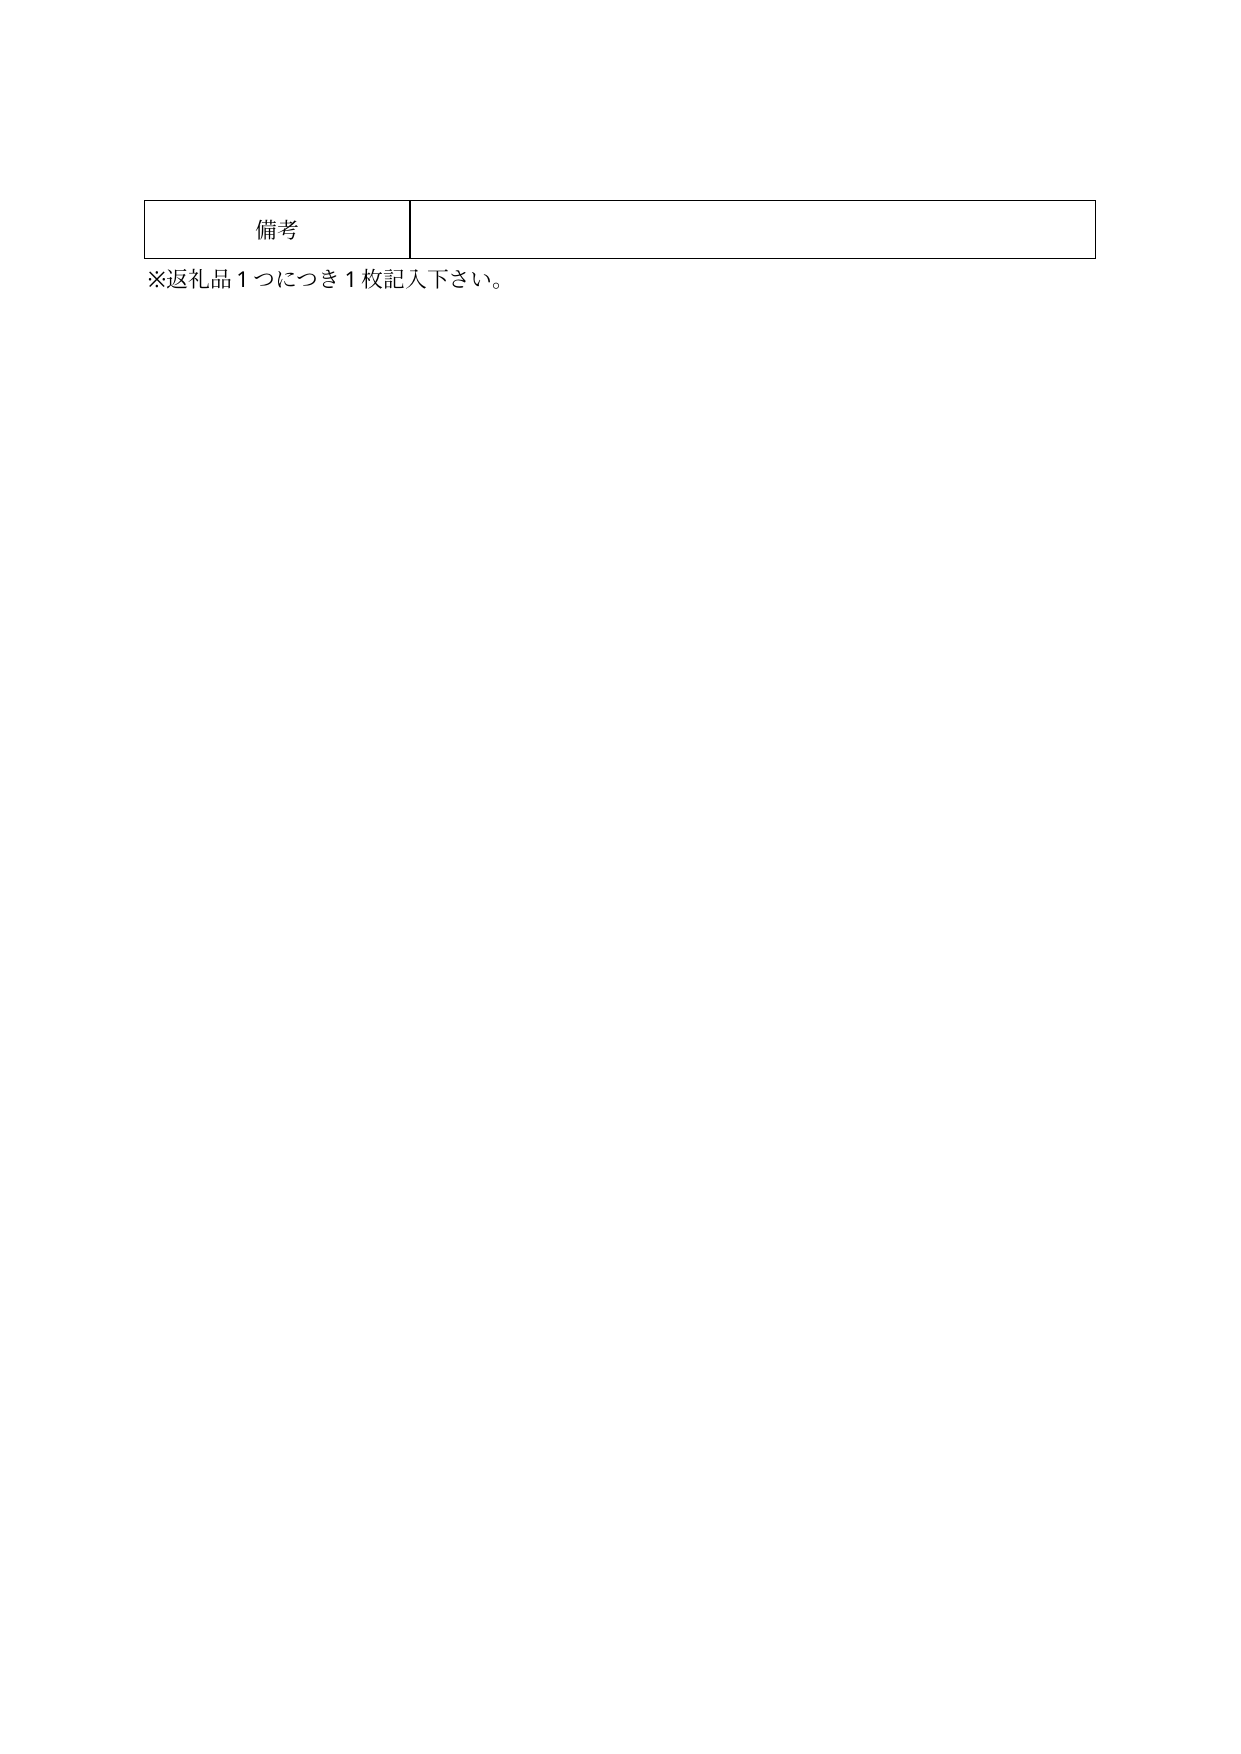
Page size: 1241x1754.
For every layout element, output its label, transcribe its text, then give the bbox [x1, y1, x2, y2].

table_cell 備考 [145, 201, 409, 258]
text ※返礼品1つにつき1枚記入下さい。 [148, 259, 1092, 297]
table_cell [411, 201, 1095, 258]
